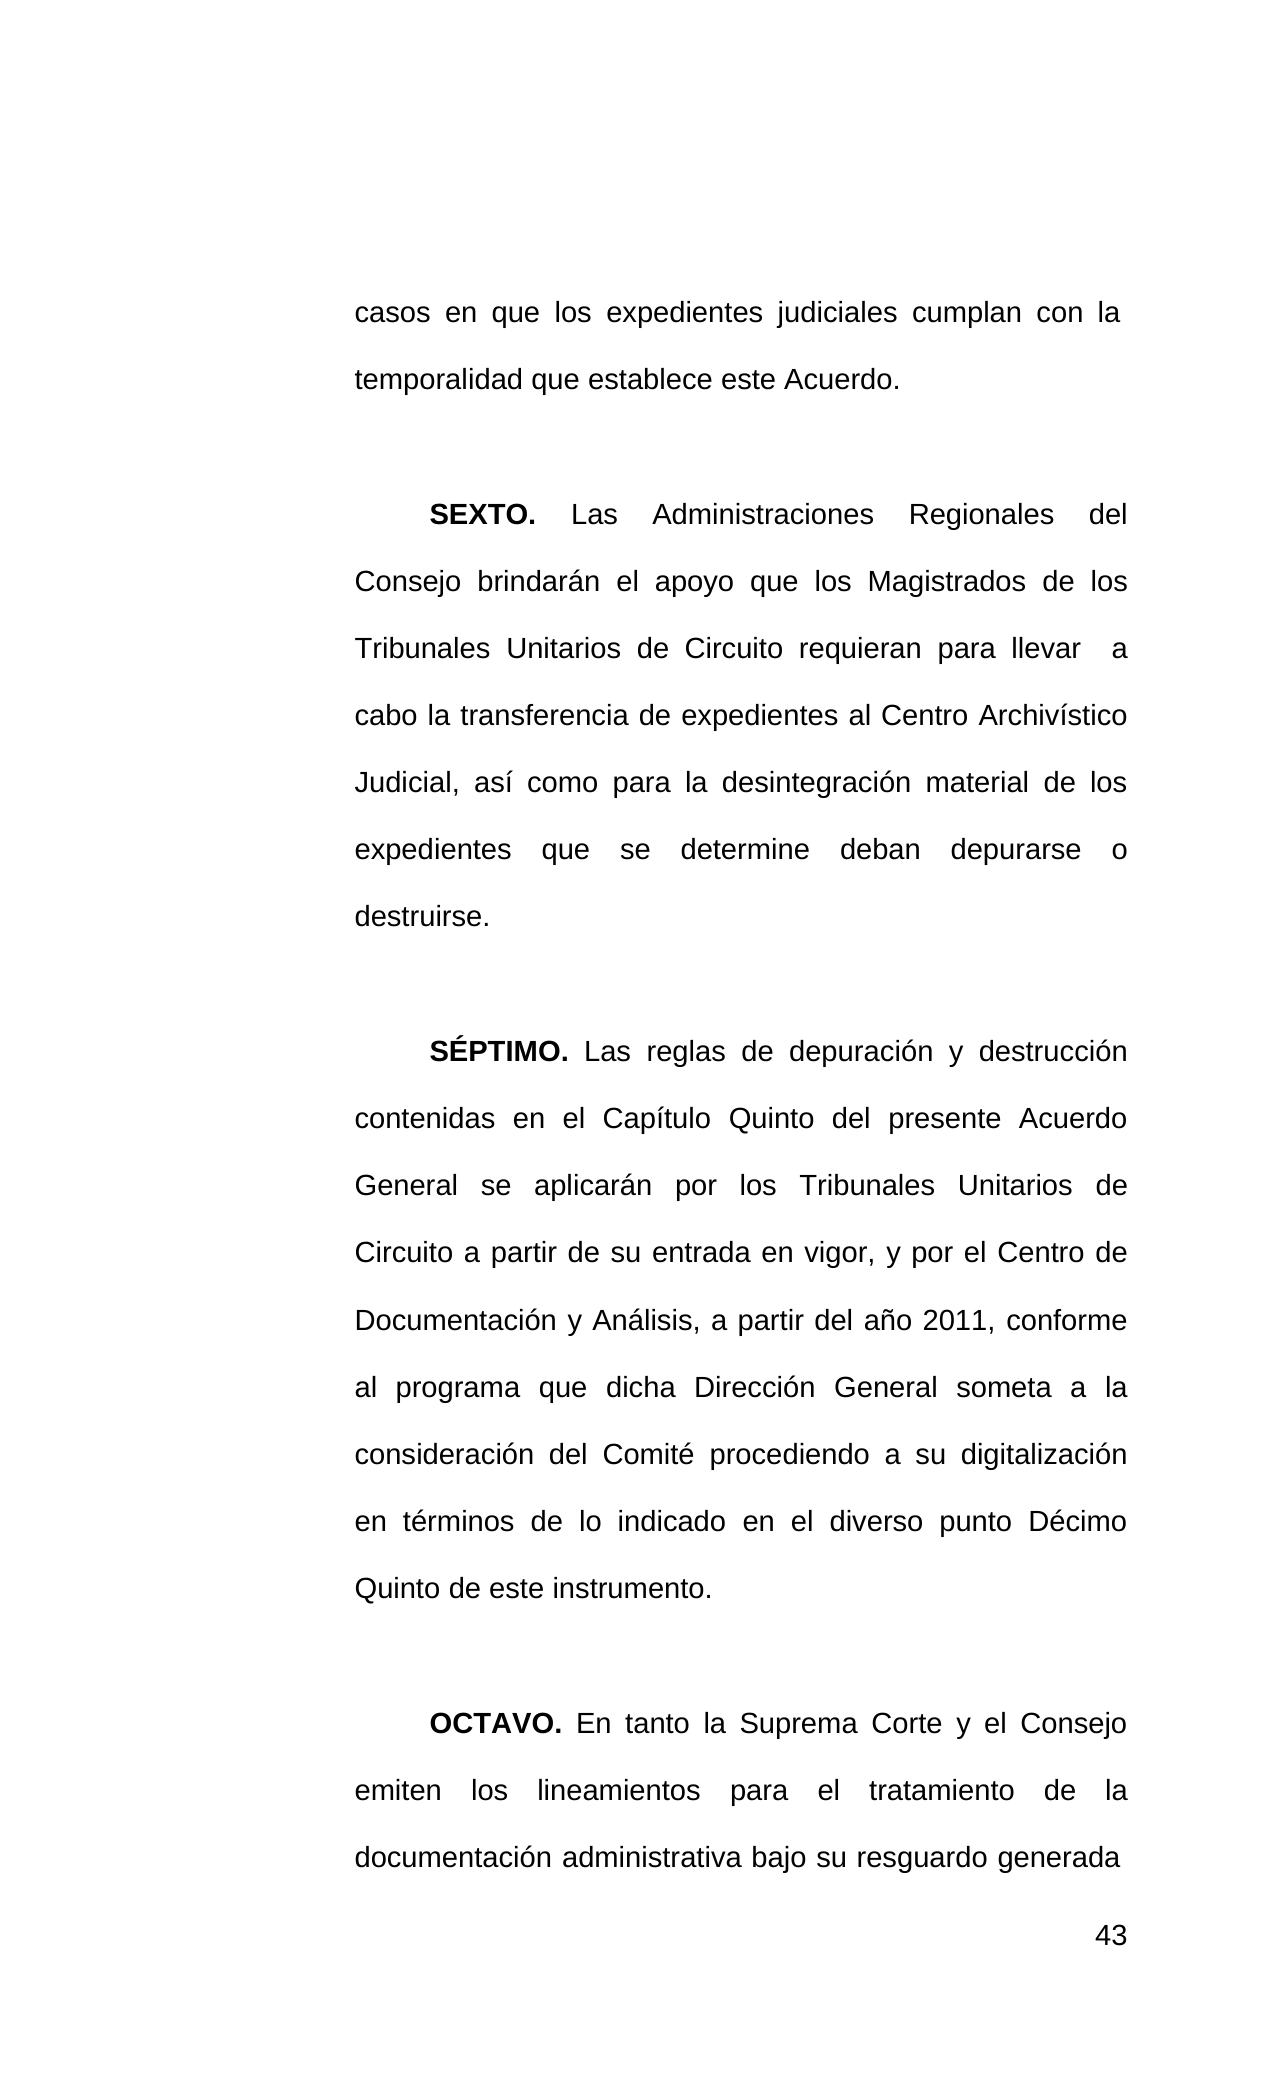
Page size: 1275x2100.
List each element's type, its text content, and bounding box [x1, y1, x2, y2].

text OCTAVO. En tanto la Suprema Corte y el Consejo emiten los lineamientos para el tratamiento de la documentación administrativa bajo su resguardo generada [354, 1706, 1128, 1874]
text SEXTO. Las Administraciones Regionales del Consejo brindarán el apoyo que los Magistrados de los Tribunales Unitarios de Circuito requieran para llevar a cabo la transferencia de expedientes al Centro Archivístico Judicial, así como para la desintegración material de los expedientes que se determine deban depurarse o destruirse. [354, 497, 1128, 933]
text SÉPTIMO. Las reglas de depuración y destrucción contenidas en el Capítulo Quinto del presente Acuerdo General se aplicarán por los Tribunales Unitarios de Circuito a partir de su entrada en vigor, y por el Centro de Documentación y Análisis, a partir del año 2011, conforme al programa que dicha Dirección General someta a la consideración del Comité procediendo a su digitalización en términos de lo indicado en el diverso punto Décimo Quinto de este instrumento. [354, 1034, 1128, 1604]
text casos en que los expedientes judiciales cumplan con la temporalidad que establece este Acuerdo. [354, 295, 1127, 396]
